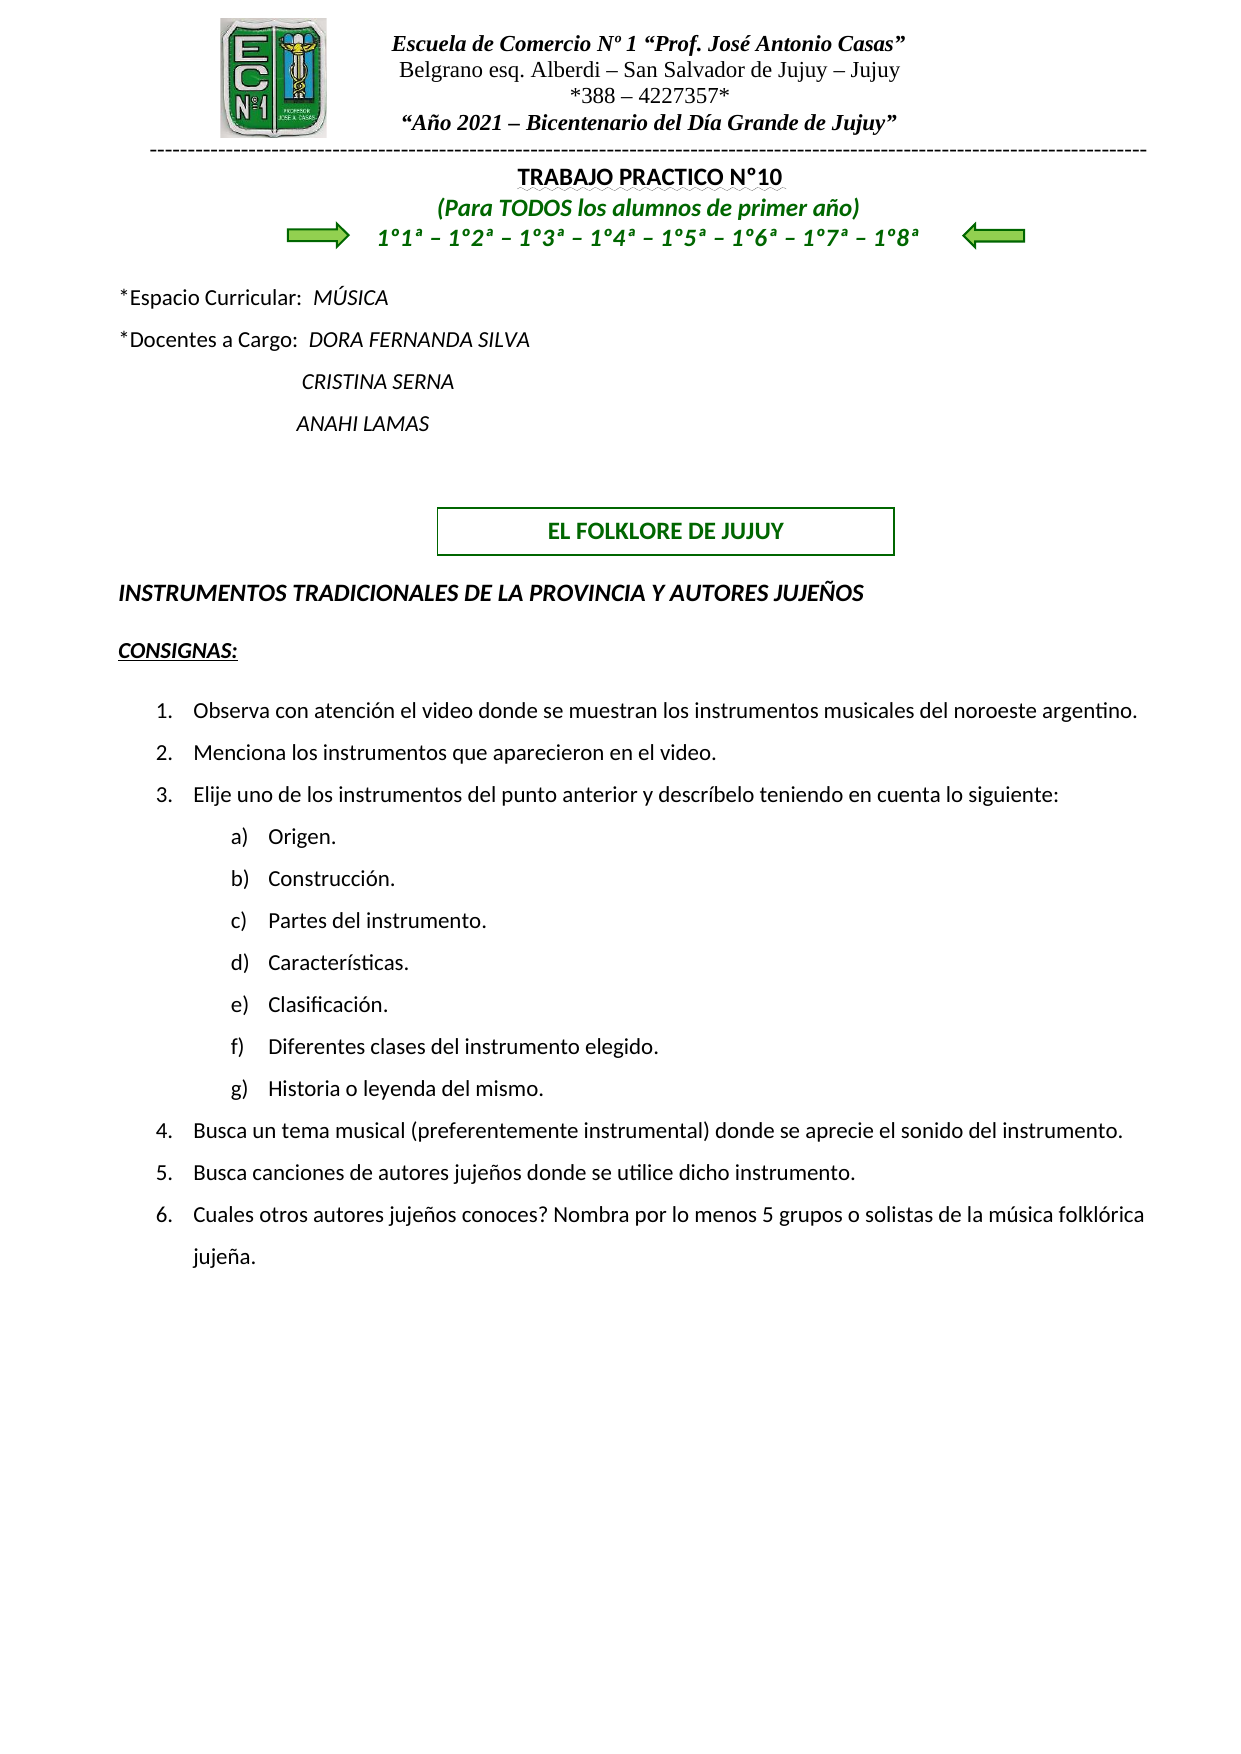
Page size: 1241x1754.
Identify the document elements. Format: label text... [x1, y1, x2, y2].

list Elije uno de los instrumentos del punto anterior y descríbelo teniendo en cuenta lo siguiente: [156, 780, 1181, 808]
list Menciona los instrumentos que aparecieron en el video. [156, 738, 1181, 766]
text CRISTINA SERNA [266, 367, 1181, 395]
list Diferentes clases del instrumento elegido. [231, 1032, 1181, 1060]
text CONSIGNAS: [118, 636, 1181, 664]
picture [220, 18, 327, 138]
list Observa con atención el video donde se muestran los instrumentos musicales del noroeste argentino. [156, 696, 1181, 724]
list Cuales otros autores jujeños conoces? Nombra por lo menos 5 grupos o solistas de la música folklórica jujeña. [156, 1200, 1181, 1270]
list Clasificación. [231, 990, 1181, 1018]
list Busca un tema musical (preferentemente instrumental) donde se aprecie el sonido del instrumento. [156, 1116, 1181, 1144]
text TRABAJO PRACTICO Nº10 [118, 161, 1181, 192]
text 1º1ª – 1º2ª – 1º3ª – 1º4ª – 1º5ª – 1º6ª – 1º7ª – 1º8ª [118, 222, 1181, 253]
list Características. [231, 948, 1181, 976]
list Historia o leyenda del mismo. [231, 1074, 1181, 1102]
text *Docentes a Cargo: DORA FERNANDA SILVA [118, 325, 1181, 353]
list Construcción. [231, 864, 1181, 892]
text (Para TODOS los alumnos de primer año) [118, 192, 1181, 222]
text *Espacio Curricular: MÚSICA [118, 283, 1181, 311]
list Busca canciones de autores jujeños donde se utilice dicho instrumento. [156, 1158, 1181, 1186]
list Partes del instrumento. [231, 906, 1181, 934]
text INSTRUMENTOS TRADICIONALES DE LA PROVINCIA Y AUTORES JUJEÑOS [118, 577, 1181, 608]
list Origen. [231, 822, 1181, 850]
text ANAHI LAMAS [266, 409, 1181, 437]
